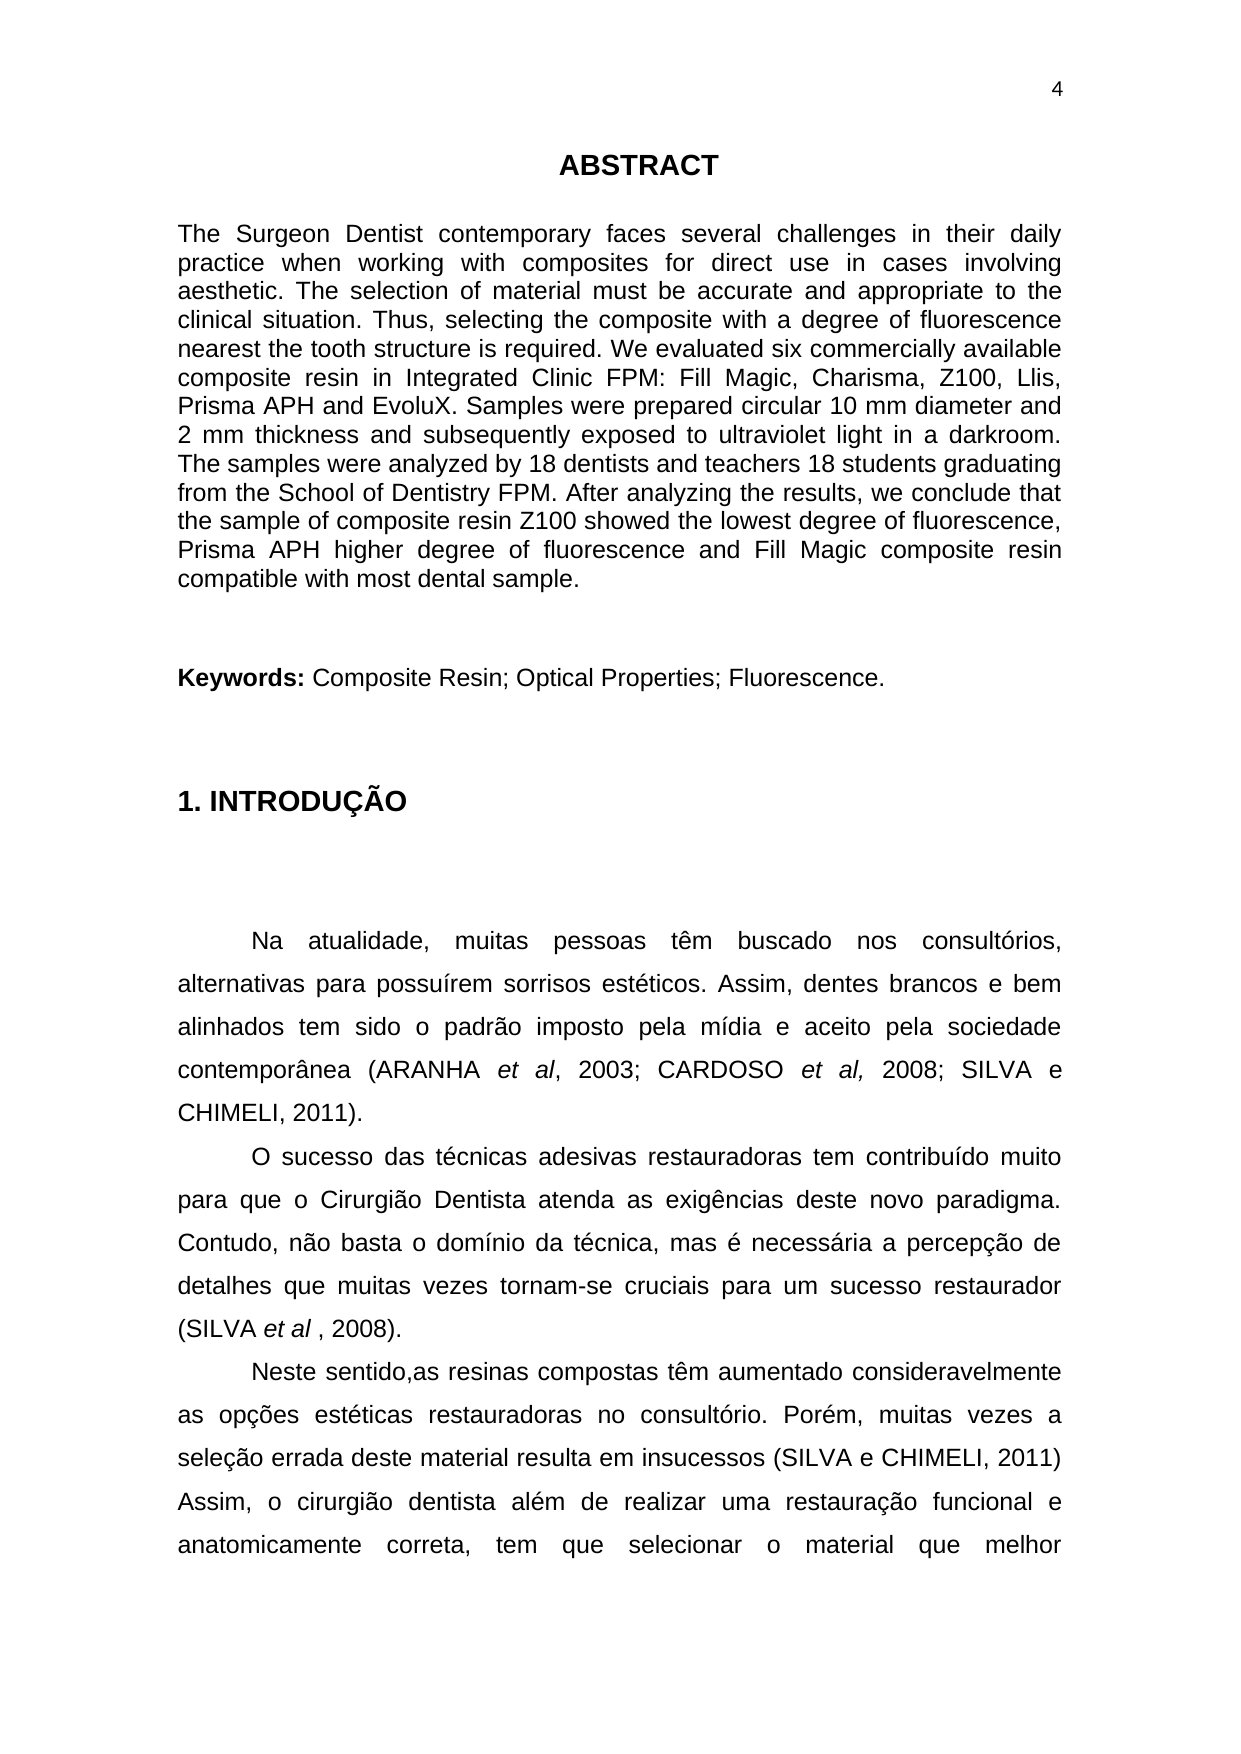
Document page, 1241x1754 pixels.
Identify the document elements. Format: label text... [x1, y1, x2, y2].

text Keywords: Composite Resin; Optical Properties; Fluorescence. [177, 663, 1063, 692]
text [177, 1357, 1063, 1558]
text The Surgeon Dentist contemporary faces several challenges in their daily practice when working with composites for direct use in cases involving aesthetic. The selection of material must be accurate and appropriate to the clinical situation. Thus, selecting the composite with a degree of fluorescence nearest the tooth structure is required. We evaluated six commercially available composite resin in Integrated Clinic FPM: Fill Magic, Charisma, Z100, Llis, Prisma APH and EvoluX. Samples were prepared circular 10 mm diameter and 2 mm thickness and subsequently exposed to ultraviolet light in a darkroom. The samples were analyzed by 18 dentists and teachers 18 students graduating from the School of Dentistry FPM. After analyzing the results, we conclude that the sample of composite resin Z100 showed the lowest degree of fluorescence, Prisma APH higher degree of fluorescence and Fill Magic composite resin compatible with most dental sample. [177, 219, 1063, 592]
text 1. INTRODUÇÃO [177, 784, 1063, 817]
text O sucesso das técnicas adesivas restauradoras tem contribuído muito para que o Cirurgião Dentista atenda as exigências deste novo paradigma. Contudo, não basta o domínio da técnica, mas é necessária a percepção de detalhes que muitas vezes tornam-se cruciais para um sucesso restaurador (SILVA et al , 2008). [177, 1142, 1063, 1343]
text Na atualidade, muitas pessoas têm buscado nos consultórios, alternativas para possuírem sorrisos estéticos. Assim, dentes brancos e bem alinhados tem sido o padrão imposto pela mídia e aceito pela sociedade contemporânea (ARANHA et al, 2003; CARDOSO et al, 2008; SILVA e CHIMELI, 2011). [177, 926, 1063, 1127]
text ABSTRACT [214, 148, 1063, 181]
